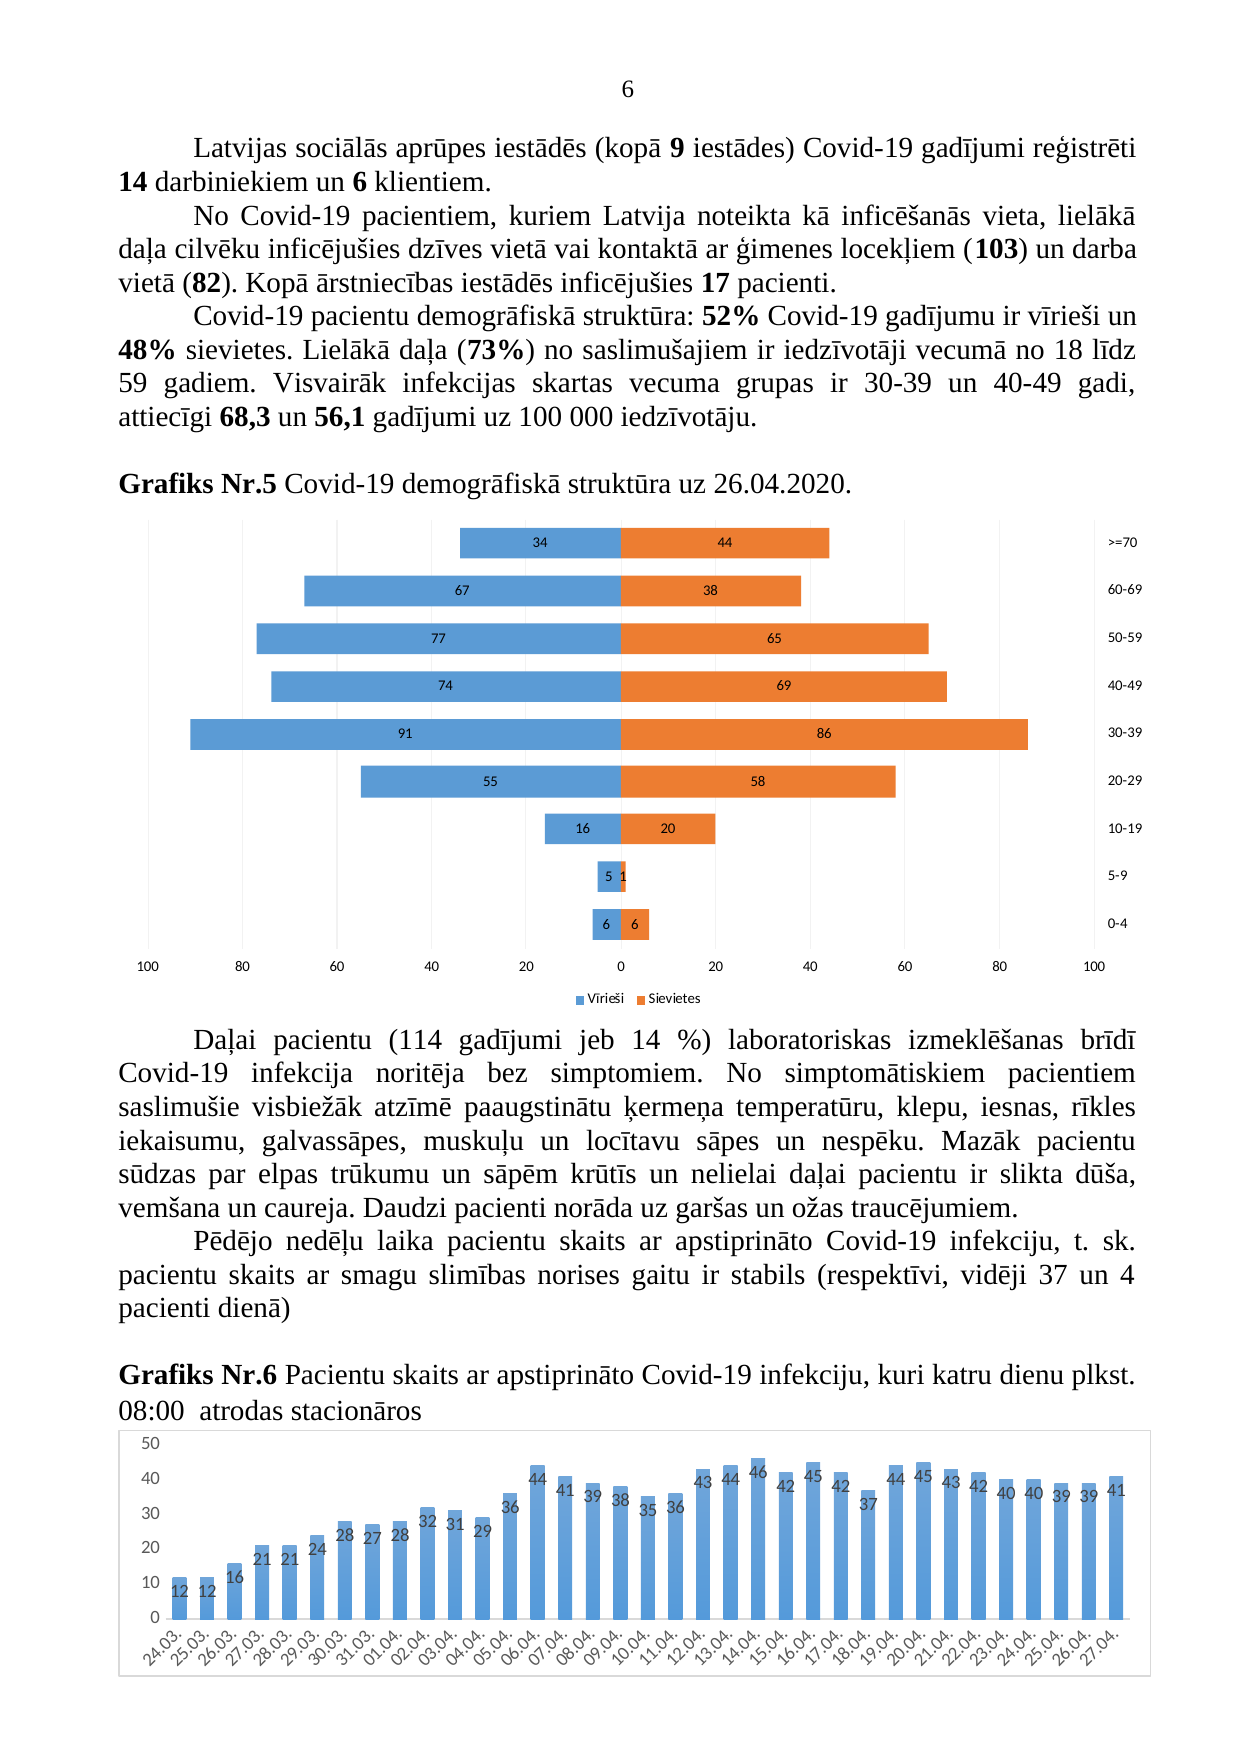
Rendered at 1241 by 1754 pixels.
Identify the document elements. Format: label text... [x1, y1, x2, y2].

text Covid-19 pacientu demogrāfiskā struktūra: 52% Covid-19 gadījumu ir vīrieši un 48% sievietes. Lielākā daļa (73%) no saslimušajiem ir iedzīvotāji vecumā no 18 līdz 59 gadiem. Visvairāk infekcijas skartas vecuma grupas ir 30-39 un 40-49 gadi, attiecīgi 68,3 un 56,1 gadījumi uz 100 000 iedzīvotāju. [118, 298, 1137, 432]
text Latvijas sociālās aprūpes iestādēs (kopā 9 iestādes) Covid-19 gadījumi reģistrēti 14 darbiniekiem un 6 klientiem. [118, 131, 1137, 198]
text Daļai pacientu (114 gadījumi jeb 14 %) laboratoriskas izmeklēšanas brīdī Covid-19 infekcija noritēja bez simptomiem. No simptomātiskiem pacientiem saslimušie visbiežāk atzīmē paaugstinātu ķermeņa temperatūru, klepu, iesnas, rīkles iekaisumu, galvassāpes, muskuļu un locītavu sāpes un nespēku. Mazāk pacientu sūdzas par elpas trūkumu un sāpēm krūtīs un nelielai daļai pacientu ir slikta dūša, vemšana un caureja. Daudzi pacienti norāda uz garšas un ožas traucējumiem. [118, 1022, 1137, 1223]
text Grafiks Nr.5 Covid-19 demogrāfiskā struktūra uz 26.04.2020. [118, 466, 1137, 499]
text Grafiks Nr.6 Pacientu skaits ar apstiprināto Covid-19 infekciju, kuri katru dienu plkst. 08:00 atrodas stacionāros [118, 1357, 1137, 1427]
text No Covid-19 pacientiem, kuriem Latvija noteikta kā inficēšanās vieta, lielākā daļa cilvēku inficējušies dzīves vietā vai kontaktā ar ģimenes locekļiem (103) un darba vietā (82). Kopā ārstniecības iestādēs inficējušies 17 pacienti. [118, 198, 1137, 298]
text Pēdējo nedēļu laika pacientu skaits ar apstiprināto Covid-19 infekciju, t. sk. pacientu skaits ar smagu slimības norises gaitu ir stabils (respektīvi, vidēji 37 un 4 pacienti dienā) [118, 1223, 1137, 1324]
